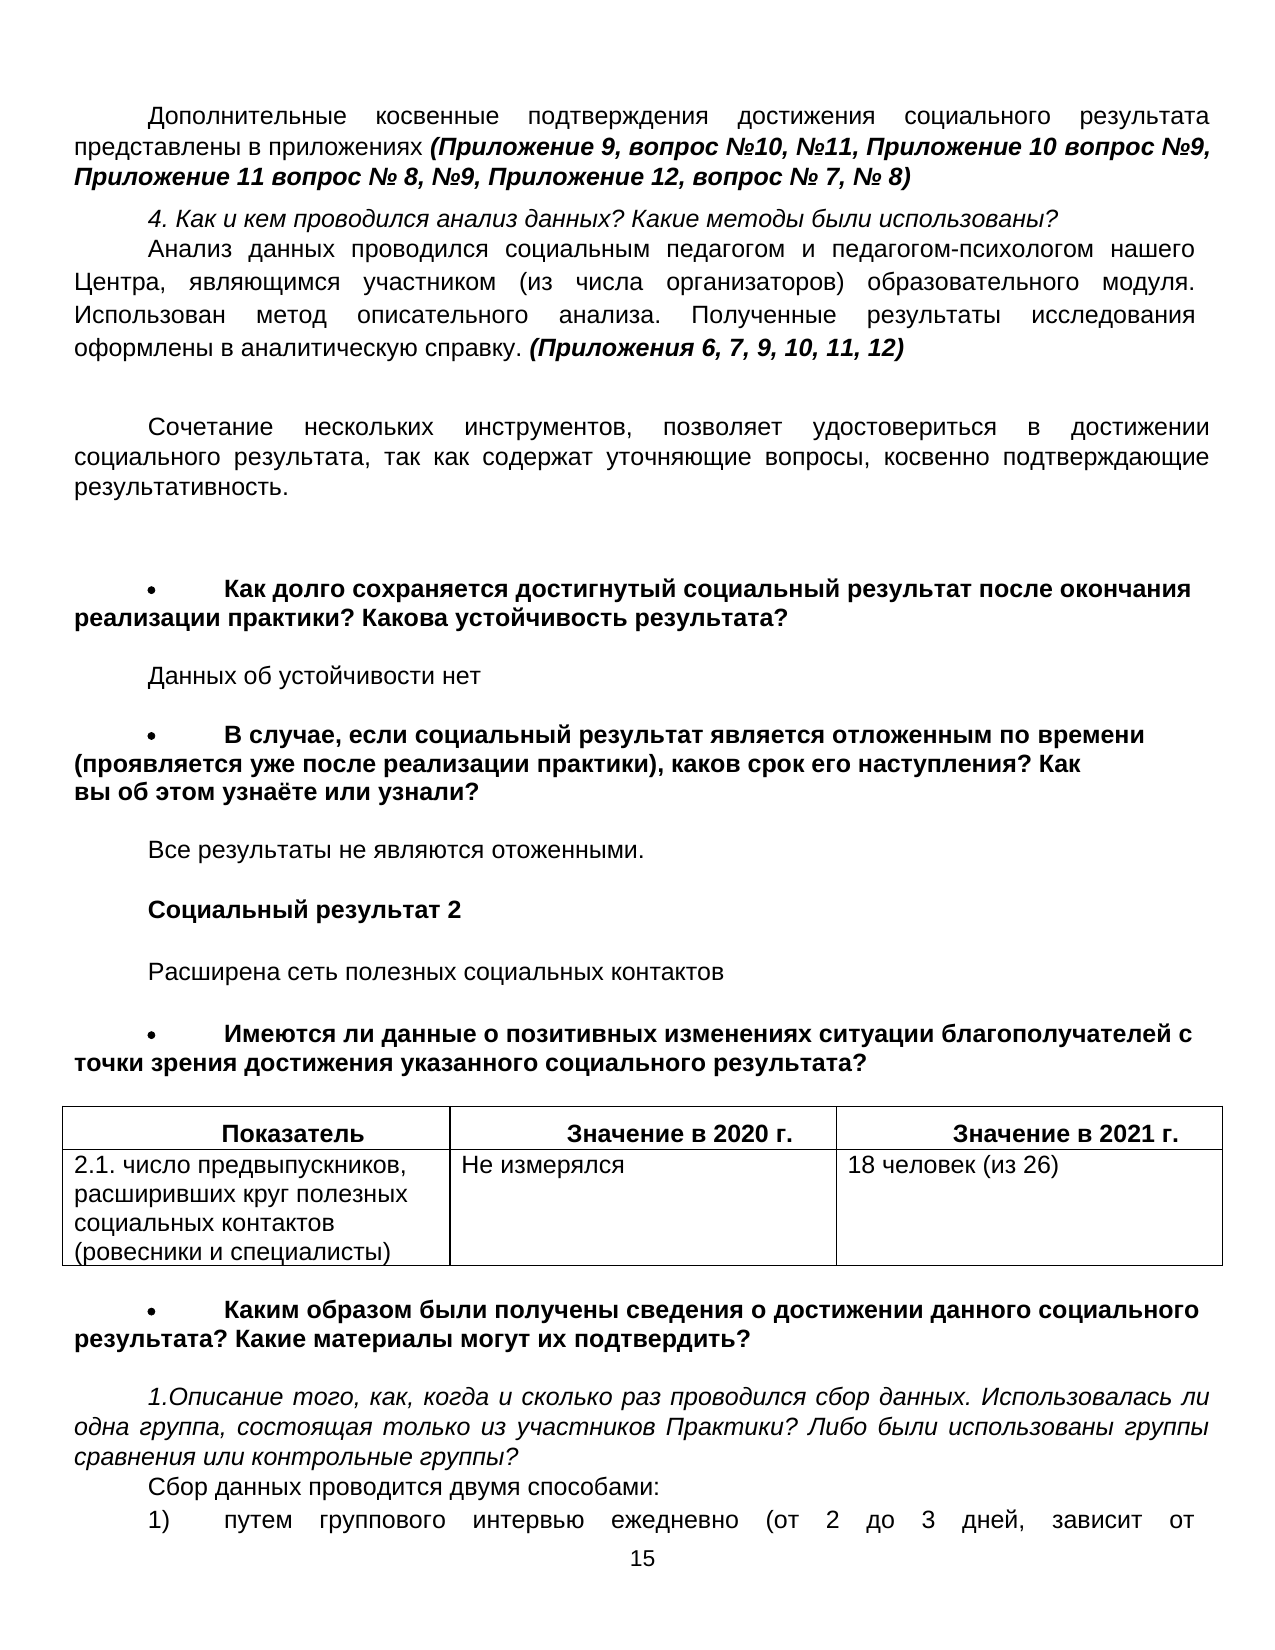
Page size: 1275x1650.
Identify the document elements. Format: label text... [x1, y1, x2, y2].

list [74, 1505, 1196, 1534]
text Анализ данных проводился социальным педагогом и педагогом-психологом нашего Центра, являющимся участником (из числа организаторов) образовательного модуля. Использован метод описательного анализа. Полученные результаты исследования оформлены в аналитическую справку. (Приложения 6, 7, 9, 10, 11, 12) [74, 234, 1196, 362]
list Имеются ли данные о позитивных изменениях ситуации благополучателей с точки зрения достижения указанного социального результата? [74, 1019, 1211, 1076]
list Как долго сохраняется достигнутый социальный результат после окончания реализации практики? Какова устойчивость результата? [74, 574, 1211, 631]
text Расширена сеть полезных социальных контактов [74, 957, 1211, 986]
text Дополнительные косвенные подтверждения достижения социального результата представлены в приложениях (Приложение 9, вопрос №10, №11, Приложение 10 вопрос №9, Приложение 11 вопрос № 8, №9, Приложение 12, вопрос № 7, № 8) [74, 101, 1211, 190]
text 4. Как и кем проводился анализ данных? Какие методы были использованы? [74, 204, 1211, 233]
text Все результаты не являются отоженными. [74, 835, 1211, 864]
text Данных об устойчивости нет [74, 661, 1211, 689]
table_header Значение в 2020 г. [451, 1107, 836, 1149]
list В случае, если социальный результат является отложенным по времени (проявляется уже после реализации практики), каков срок его наступления? Как вы об этом узнаёте или узнали? [74, 720, 1211, 806]
table_header Показатель [63, 1107, 449, 1149]
text Сочетание нескольких инструментов, позволяет удостовериться в достижении социального результата, так как содержат уточняющие вопросы, косвенно подтверждающие результативность. [74, 412, 1211, 501]
table_cell 2.1. число предвыпускников, расширивших круг полезных социальных контактов (ровесники и специалисты) [63, 1150, 449, 1265]
table_cell Не измерялся [451, 1150, 836, 1265]
text Социальный результат 2 [74, 894, 1211, 923]
text 1.Описание того, как, когда и сколько раз проводился сбор данных. Использовалась ли одна группа, состоящая только из участников Практики? Либо были использованы группы сравнения или контрольные группы? [74, 1382, 1211, 1471]
table_header Значение в 2021 г. [837, 1107, 1222, 1149]
table_cell 18 человек (из 26) [837, 1150, 1222, 1265]
text Сбор данных проводится двумя способами: [74, 1472, 1196, 1501]
list Каким образом были получены сведения о достижении данного социального результата? Какие материалы могут их подтвердить? [74, 1295, 1211, 1353]
